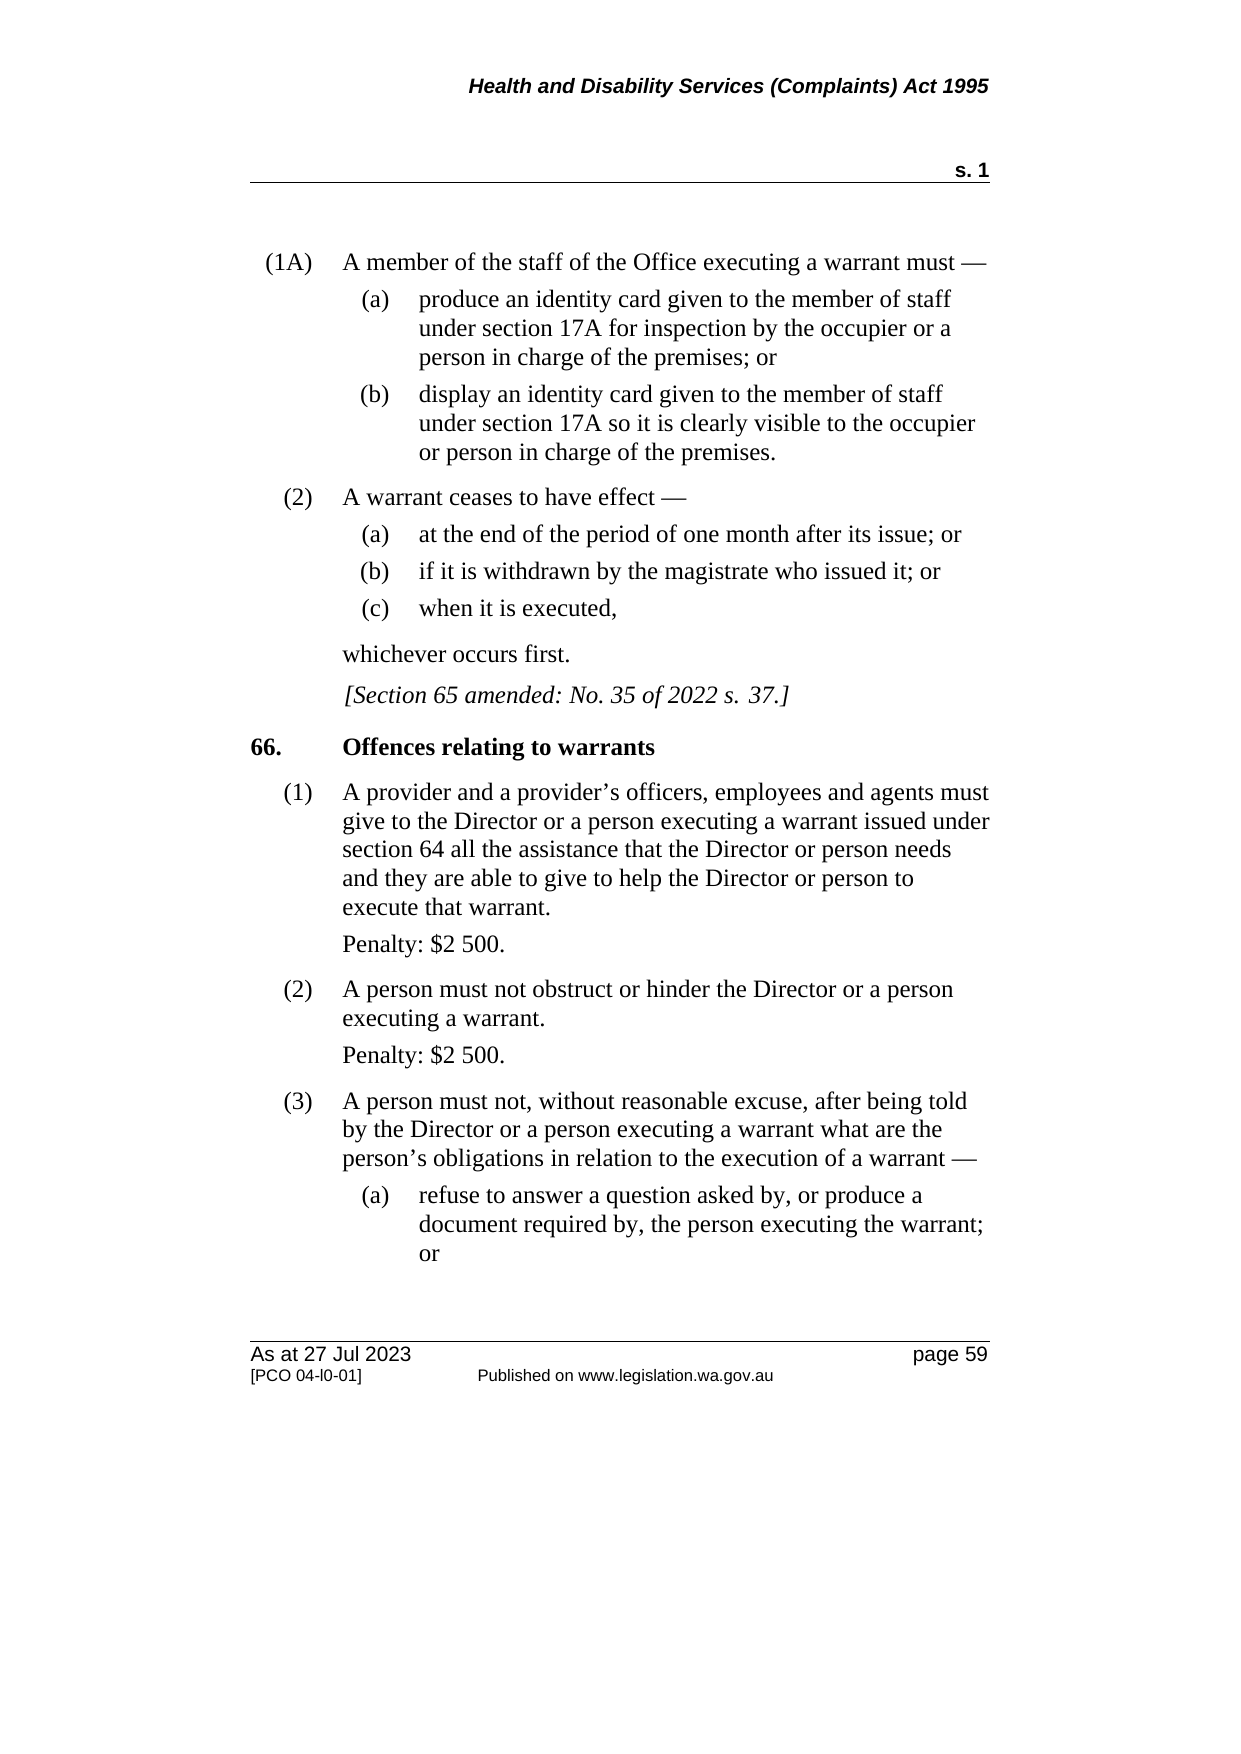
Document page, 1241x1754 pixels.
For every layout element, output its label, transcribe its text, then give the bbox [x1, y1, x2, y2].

text Penalty: $2 500. [250, 1040, 990, 1069]
text (2) A person must not obstruct or hinder the Director or a person executing a warrant. [250, 974, 990, 1032]
text (c) when it is executed, [250, 593, 990, 622]
text Penalty: $2 500. [250, 929, 990, 958]
text (b) if it is withdrawn by the magistrate who issued it; or [250, 556, 990, 585]
text (b) display an identity card given to the member of staff under section 17A so it is clearly visible to the occupier or person in charge of the premises. [250, 379, 990, 465]
text [Section 65 amended: No. 35 of 2022 s. 37.] [250, 680, 990, 709]
text (a) produce an identity card given to the member of staff under section 17A for inspection by the occupier or a person in charge of the premises; or [250, 284, 990, 371]
subtitle 66. Offences relating to warrants [250, 732, 990, 760]
text (a) refuse to answer a question asked by, or produce a document required by, the person executing the warrant; or [250, 1180, 990, 1267]
text whichever occurs first. [250, 639, 990, 667]
text (1A) A member of the staff of the Office executing a warrant must — [250, 247, 990, 276]
text (a) at the end of the period of one month after its issue; or [250, 519, 990, 548]
text (3) A person must not, without reasonable excuse, after being told by the Director or a person executing a warrant what are the person’s obligations in relation to the execution of a warrant — [250, 1086, 990, 1172]
text (2) A warrant ceases to have effect — [250, 482, 990, 511]
text (1) A provider and a provider’s officers, employees and agents must give to the Director or a person executing a warrant issued under section 64 all the assistance that the Director or person needs and they are able to give to help the Director or person to execute that warrant. [250, 777, 990, 921]
